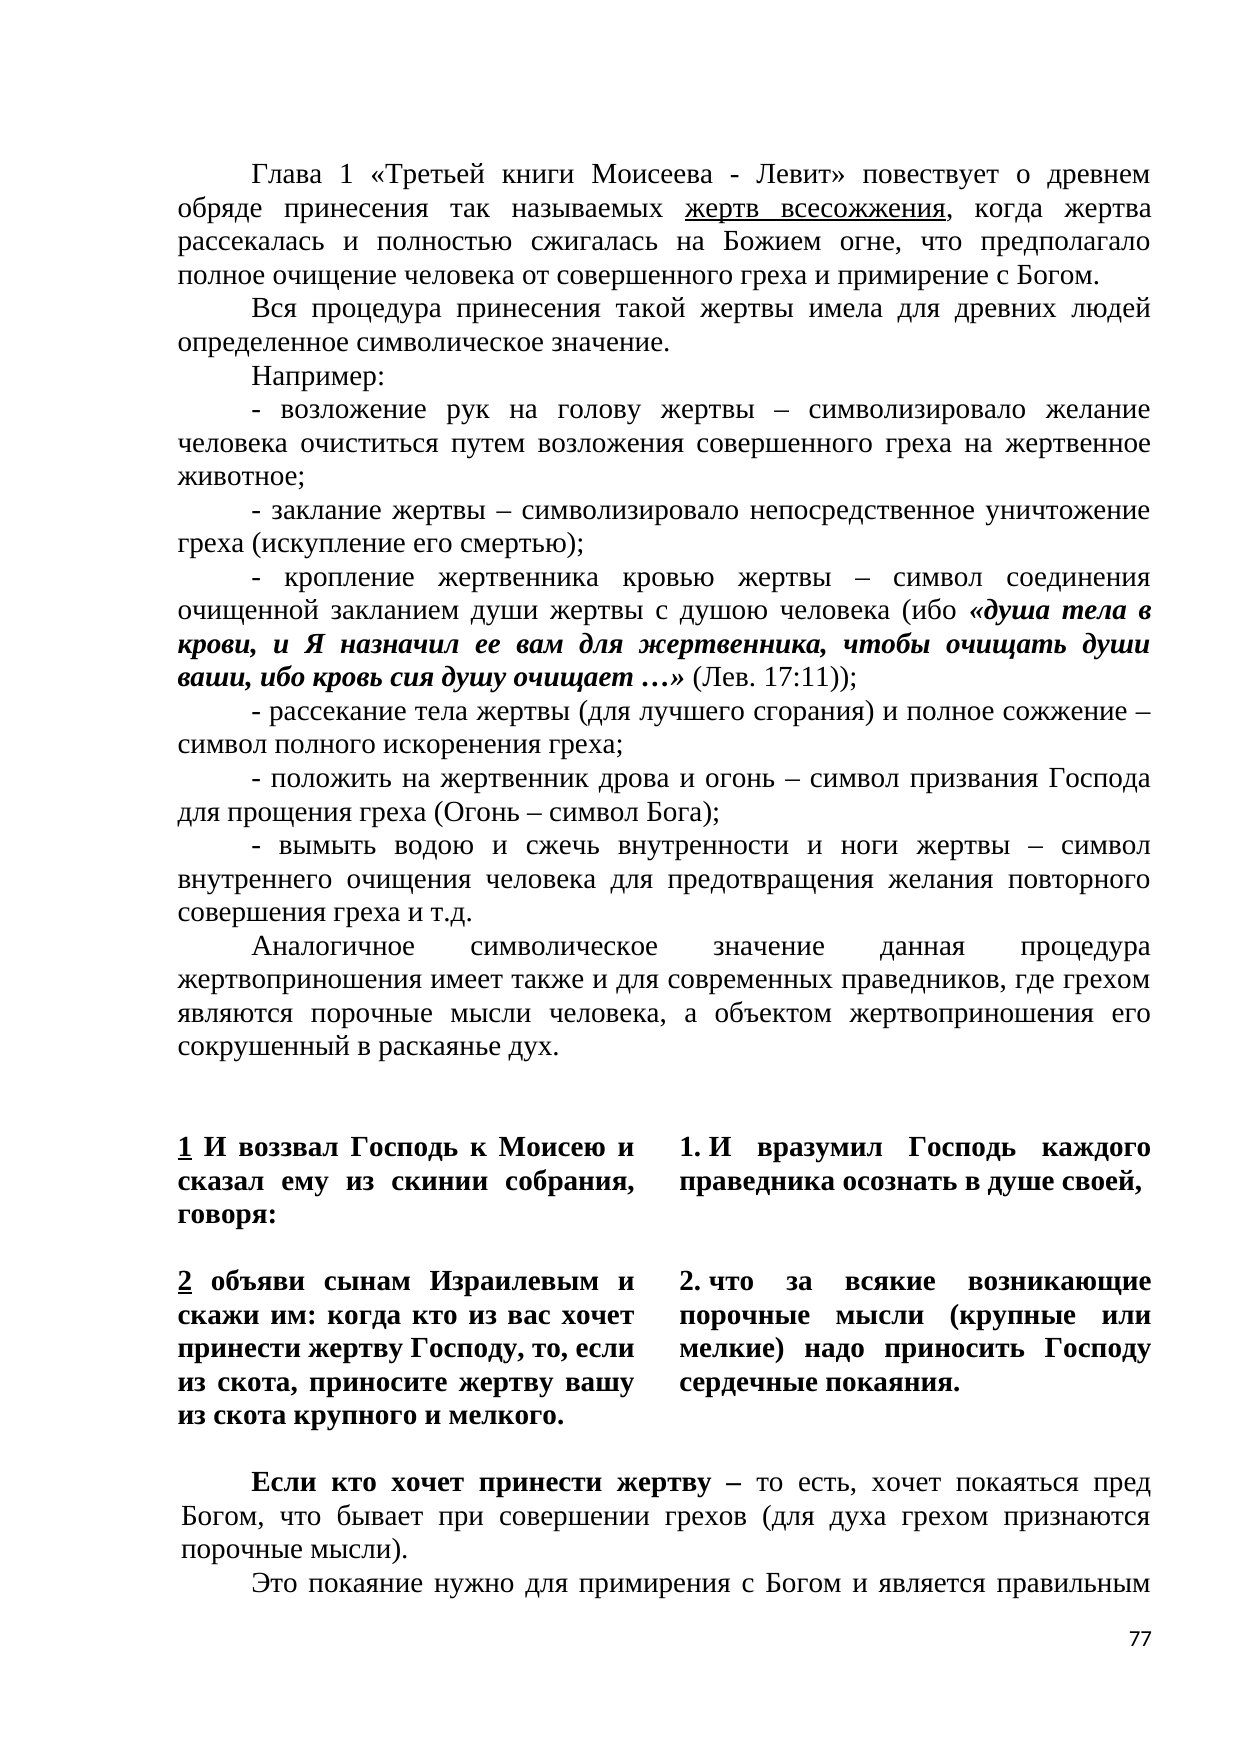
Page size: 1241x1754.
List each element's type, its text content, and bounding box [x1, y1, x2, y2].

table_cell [166, 1465, 1163, 1599]
text - рассекание тела жертвы (для лучшего сгорания) и полное сожжение – символ полного искоренения греха; [177, 693, 1152, 760]
text - возложение рук на голову жертвы – символизировало желание человека очиститься путем возложения совершенного греха на жертвенное животное; [177, 391, 1152, 492]
text - кропление жертвенника кровью жертвы – символ соединения очищенной закланием души жертвы с душою человека (ибо «душа тела в крови, и Я назначил ее вам для жертвенника, чтобы очищать души ваши, ибо кровь сия душу очищает …» (Лев. 17:11)); [177, 559, 1152, 693]
table_header И вразумил Господь каждого праведника осознать в душе своей, [664, 1129, 1163, 1263]
text - положить на жертвенник дрова и огонь – символ призвания Господа для прощения греха (Огонь – символ Бога); [177, 760, 1152, 827]
text Аналогичное символическое значение данная процедура жертвоприношения имеет также и для современных праведников, где грехом являются порочные мысли человека, а объектом жертвоприношения его сокрушенный в раскаянье дух. [177, 928, 1152, 1062]
text Глава 1 «Третьей книги Моисеева - Левит» повествует о древнем обряде принесения так называемых жертв всесожжения, когда жертва рассекалась и полностью сжигалась на Божием огне, что предполагало полное очищение человека от совершенного греха и примирение с Богом. [177, 156, 1152, 291]
text Вся процедура принесения такой жертвы имела для древних людей определенное символическое значение. [177, 291, 1152, 358]
table_cell 2 объяви сынам Израилевым и скажи им: когда кто из вас хочет принести жертву Господу, то, если из скота, приносите жертву вашу из скота крупного и мелкого. [166, 1263, 664, 1464]
text Например: [177, 358, 1152, 391]
text - вымыть водою и сжечь внутренности и ноги жертвы – символ внутреннего очищения человека для предотвращения желания повторного совершения греха и т.д. [177, 827, 1152, 928]
table_header 1 И воззвал Господь к Моисею и сказал ему из скинии собрания, говоря: [166, 1129, 664, 1263]
table_cell что за всякие возникающие порочные мысли (крупные или мелкие) надо приносить Господу сердечные покаяния. [664, 1263, 1163, 1464]
text - заклание жертвы – символизировало непосредственное уничтожение греха (искупление его смертью); [177, 492, 1152, 559]
